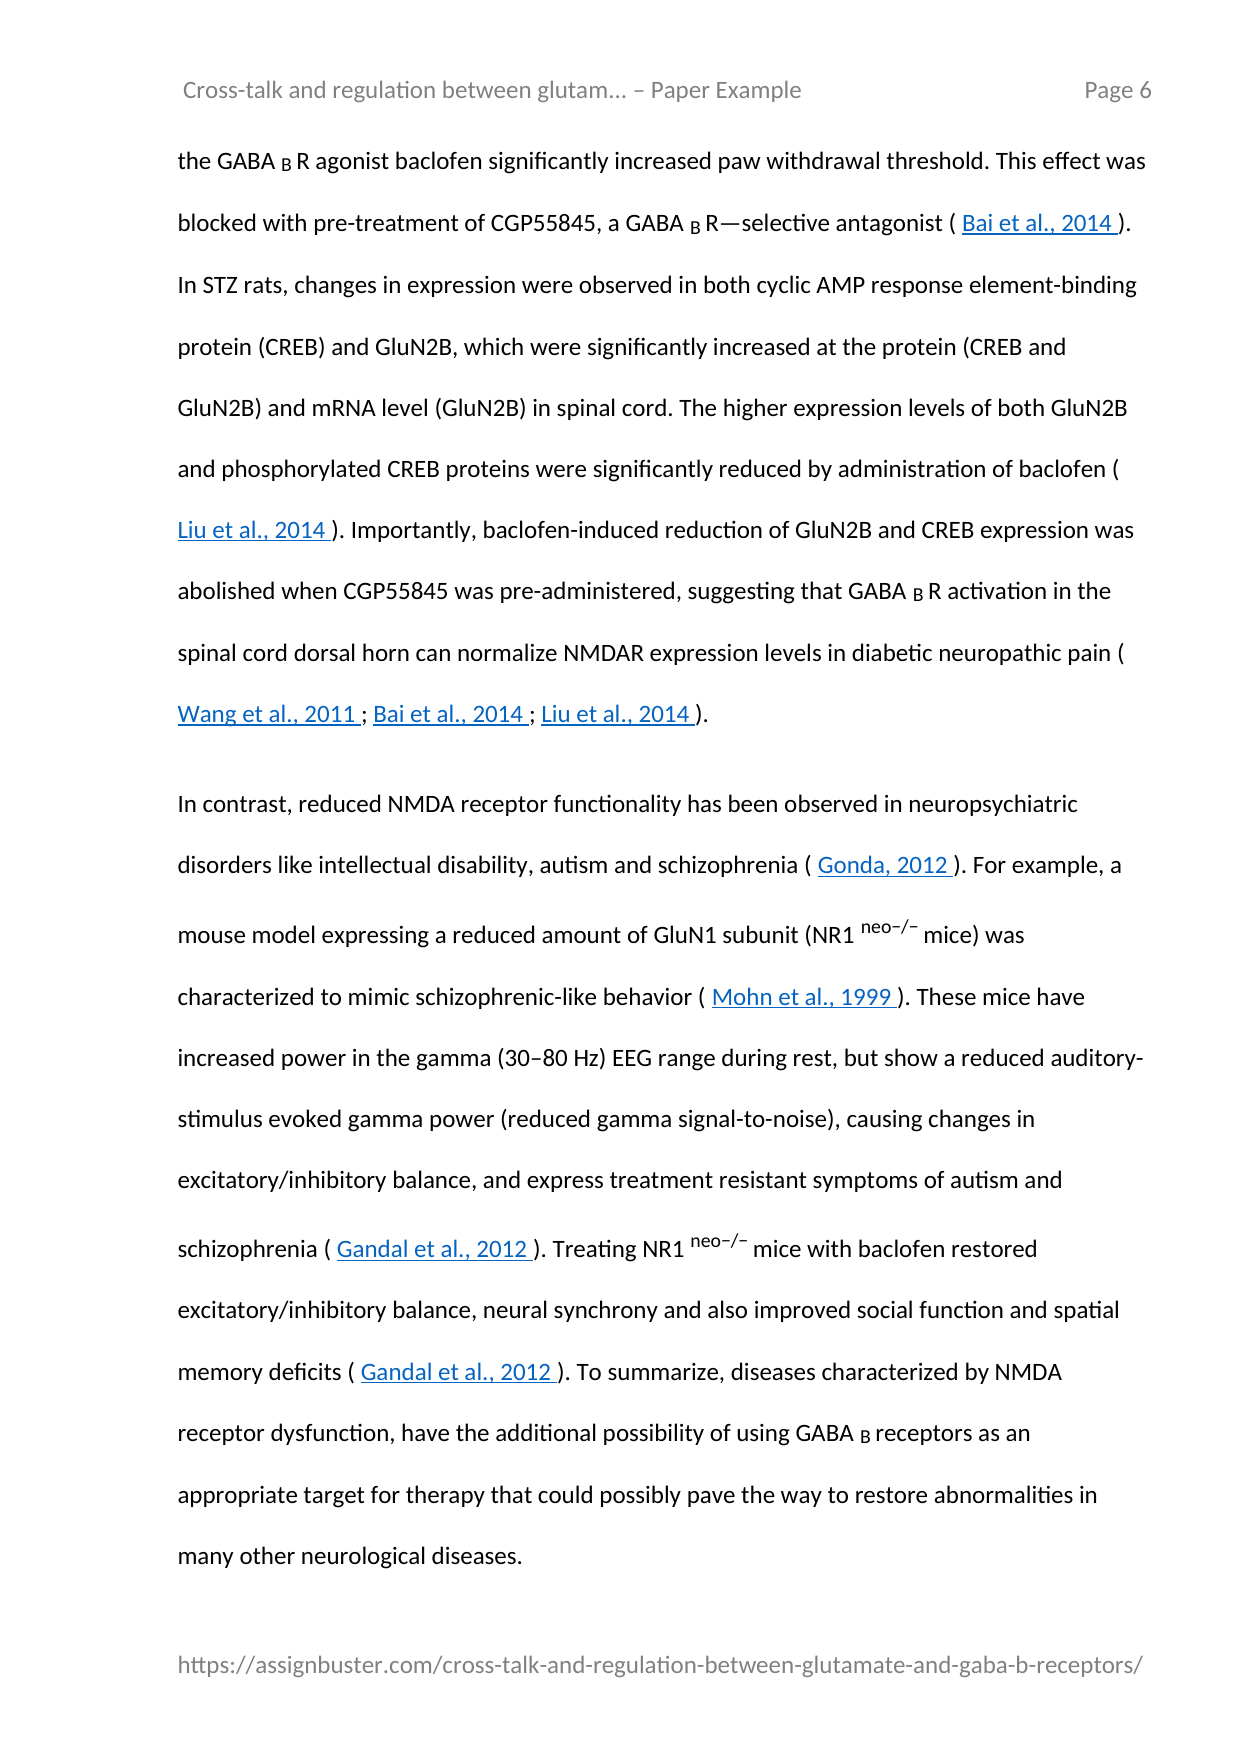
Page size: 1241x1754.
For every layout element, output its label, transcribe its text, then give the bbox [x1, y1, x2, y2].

text In contrast, reduced NMDA receptor functionality has been observed in neuropsychiatric disorders like intellectual disability, autism and schizophrenia ( Gonda, 2012 ). For example, a mouse model expressing a reduced amount of GluN1 subunit (NR1 neo−/− mice) was characterized to mimic schizophrenic-like behavior ( Mohn et al., 1999 ). These mice have increased power in the gamma (30–80 Hz) EEG range during rest, but show a reduced auditory-stimulus evoked gamma power (reduced gamma signal-to-noise), causing changes in excitatory/inhibitory balance, and express treatment resistant symptoms of autism and schizophrenia ( Gandal et al., 2012 ). Treating NR1 neo−/− mice with baclofen restored excitatory/inhibitory balance, neural synchrony and also improved social function and spatial memory deficits ( Gandal et al., 2012 ). To summarize, diseases characterized by NMDA receptor dysfunction, have the additional possibility of using GABA B receptors as an appropriate target for therapy that could possibly pave the way to restore abnormalities in many other neurological diseases. [177, 789, 1152, 1571]
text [177, 145, 1152, 729]
